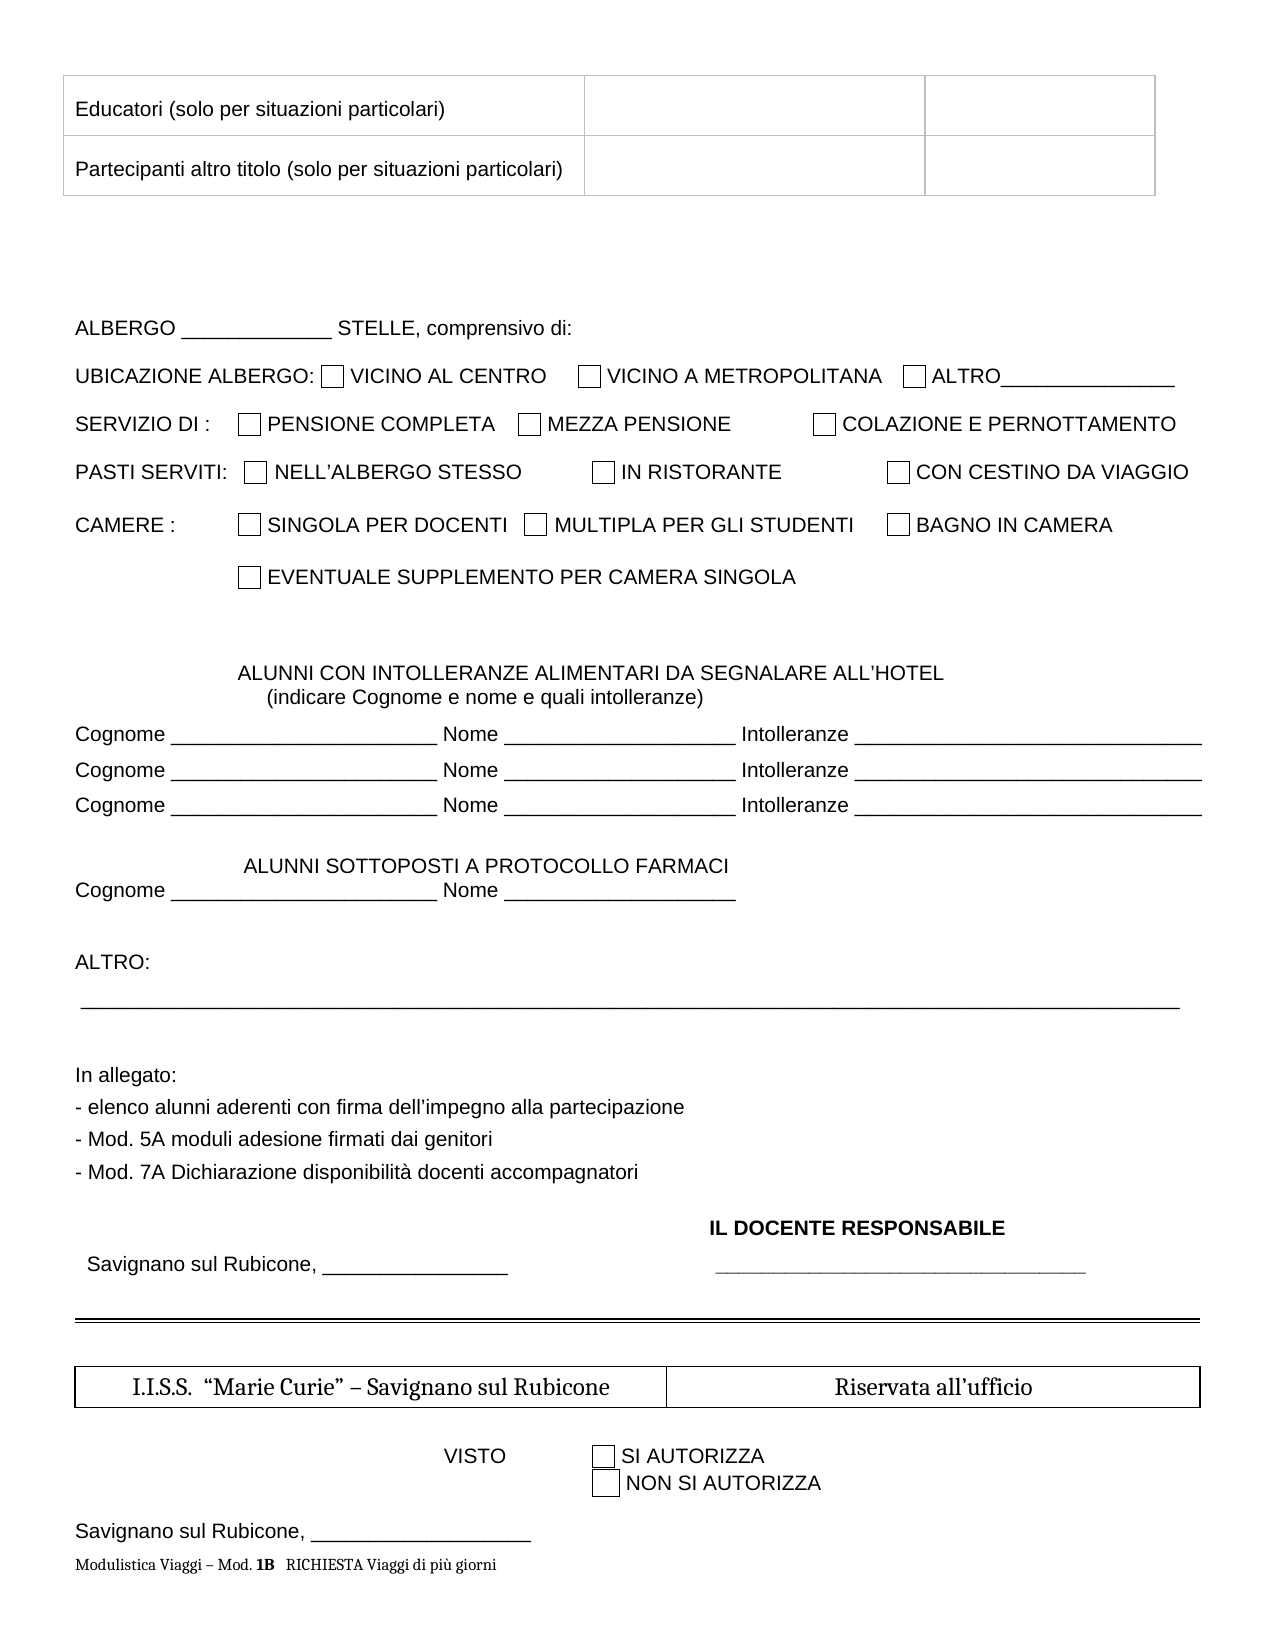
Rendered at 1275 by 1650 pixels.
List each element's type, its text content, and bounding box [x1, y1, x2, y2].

table_cell Educatori (solo per situazioni particolari) [64, 76, 584, 135]
table_cell [926, 76, 1154, 135]
table_header Riservata all’ufficio [667, 1367, 1199, 1407]
table_header I.I.S.S. “Marie Curie” – Savignano sul Rubicone [76, 1367, 666, 1407]
text _______________________________________________________________________________________________ [75, 986, 1275, 1010]
text SERVIZIO DI : PENSIONE COMPLETA MEZZA PENSIONE COLAZIONE E PERNOTTAMENTO [75, 412, 1275, 436]
text IL DOCENTE RESPONSABILE [75, 1216, 1275, 1240]
text ALUNNI CON INTOLLERANZE ALIMENTARI DA SEGNALARE ALL’HOTEL [223, 661, 1275, 685]
text Savignano sul Rubicone, ________________ ________________________________ [75, 1252, 1275, 1276]
text In allegato: [75, 1063, 1275, 1087]
text Savignano sul Rubicone, ___________________ [75, 1518, 1275, 1542]
text - Mod. 5A moduli adesione firmati dai genitori [75, 1127, 1275, 1151]
table_cell [585, 76, 924, 135]
text ALUNNI SOTTOPOSTI A PROTOCOLLO FARMACI [223, 854, 1275, 878]
table_cell [926, 136, 1154, 195]
text ALBERGO _____________ STELLE, comprensivo di: [75, 316, 1275, 340]
text Cognome _______________________ Nome ____________________ Intolleranze ______________________________ [75, 721, 1275, 745]
text Cognome _______________________ Nome ____________________ Intolleranze ______________________________ [75, 757, 1275, 781]
text - Mod. 7A Dichiarazione disponibilità docenti accompagnatori [75, 1159, 1275, 1183]
text PASTI SERVITI: NELL’ALBERGO STESSO IN RISTORANTE CON CESTINO DA VIAGGIO [75, 460, 1275, 484]
text Cognome _______________________ Nome ____________________ [75, 878, 1275, 902]
text EVENTUALE SUPPLEMENTO PER CAMERA SINGOLA [222, 565, 1275, 589]
text (indicare Cognome e nome e quali intolleranze) [223, 685, 1275, 709]
text - elenco alunni aderenti con firma dell’impegno alla partecipazione [75, 1095, 1275, 1119]
table_cell Partecipanti altro titolo (solo per situazioni particolari) [64, 136, 584, 195]
text NON SI AUTORIZZA [75, 1468, 1275, 1497]
text UBICAZIONE ALBERGO: VICINO AL CENTRO VICINO A METROPOLITANA ALTRO_______________ [75, 364, 1275, 388]
text ALTRO: [75, 950, 1275, 974]
text Cognome _______________________ Nome ____________________ Intolleranze ______________________________ [75, 793, 1275, 817]
text CAMERE : SINGOLA PER DOCENTI MULTIPLA PER GLI STUDENTI BAGNO IN CAMERA [75, 512, 1275, 536]
table_cell [585, 136, 924, 195]
text VISTO SI AUTORIZZA [75, 1444, 1275, 1468]
